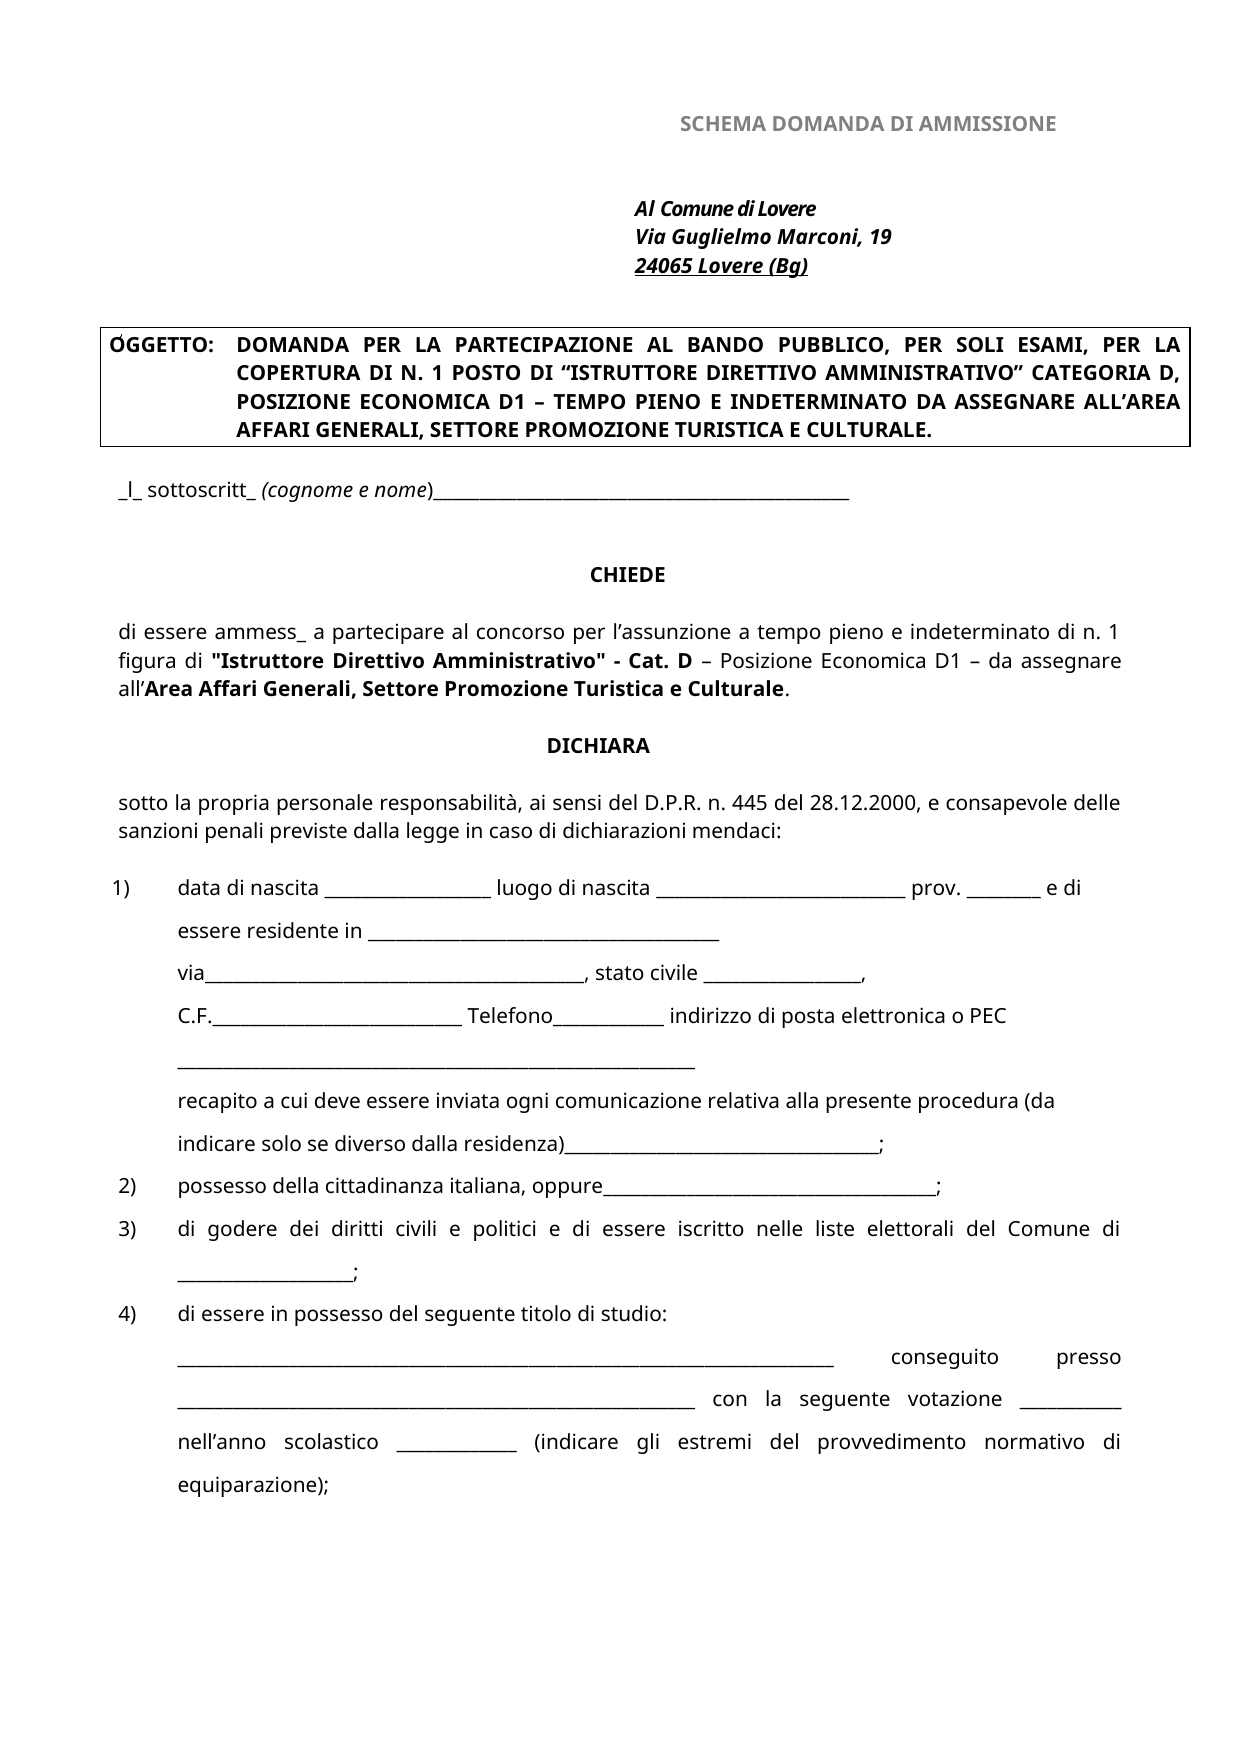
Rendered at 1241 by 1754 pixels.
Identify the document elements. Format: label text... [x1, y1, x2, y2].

list data di nascita __________________ luogo di nascita ___________________________ prov. ________ e di essere residente in ______________________________________ [111, 873, 1122, 944]
text recapito a cui deve essere inviata ogni comunicazione relativa alla presente procedura (da indicare solo se diverso dalla residenza)__________________________________; [177, 1086, 1122, 1157]
text sotto la propria personale responsabilità, ai sensi del D.P.R. n. 445 del 28.12.2000, e consapevole delle sanzioni penali previste dalla legge in caso di dichiarazioni mendaci: [118, 788, 1122, 845]
text OGGETTO: DOMANDA PER LA PARTECIPAZIONE AL BANDO PUBBLICO, PER SOLI ESAMI, PER LA COPERTURA DI N. 1 POSTO DI “ISTRUTTORE DIRETTIVO AMMINISTRATIVO” CATEGORIA D, POSIZIONE ECONOMICA D1 – TEMPO PIENO E INDETERMINATO DA ASSEGNARE ALL’AREA AFFARI GENERALI, SETTORE PROMOZIONE TURISTICA E CULTURALE. [101, 328, 1189, 446]
list di essere in possesso del seguente titolo di studio: [118, 1299, 1122, 1328]
text CHIEDE [74, 561, 1181, 589]
list possesso della cittadinanza italiana, oppure____________________________________; [118, 1172, 1122, 1200]
text di essere ammess_ a partecipare al concorso per l’assunzione a tempo pieno e indeterminato di n. 1 figura di "Istruttore Direttivo Amministrativo" - Cat. D – Posizione Economica D1 – da assegnare all’Area Affari Generali, Settore Promozione Turistica e Culturale. [118, 617, 1122, 703]
text _l_ sottoscritt_ (cognome e nome)_____________________________________________ [118, 475, 1181, 504]
text _______________________________________________________________________ conseguito presso ________________________________________________________ con la seguente votazione ___________ nell’anno scolastico _____________ (indicare gli estremi del provvedimento normativo di equiparazione); [177, 1342, 1122, 1498]
text Al Comune di Lovere [635, 194, 1093, 222]
text DICHIARA [74, 731, 1122, 759]
text 24065 Lovere (Bg) [635, 251, 1093, 279]
text Via Guglielmo Marconi, 19 [635, 222, 1033, 251]
list di godere dei diritti civili e politici e di essere iscritto nelle liste elettorali del Comune di ___________________; [118, 1214, 1122, 1285]
text SCHEMA DOMANDA DI AMMISSIONE [118, 109, 1122, 137]
text via_________________________________________, stato civile _________________, C.F.___________________________ Telefono____________ indirizzo di posta elettronica o PEC ________________________________________________________ [177, 958, 1122, 1072]
